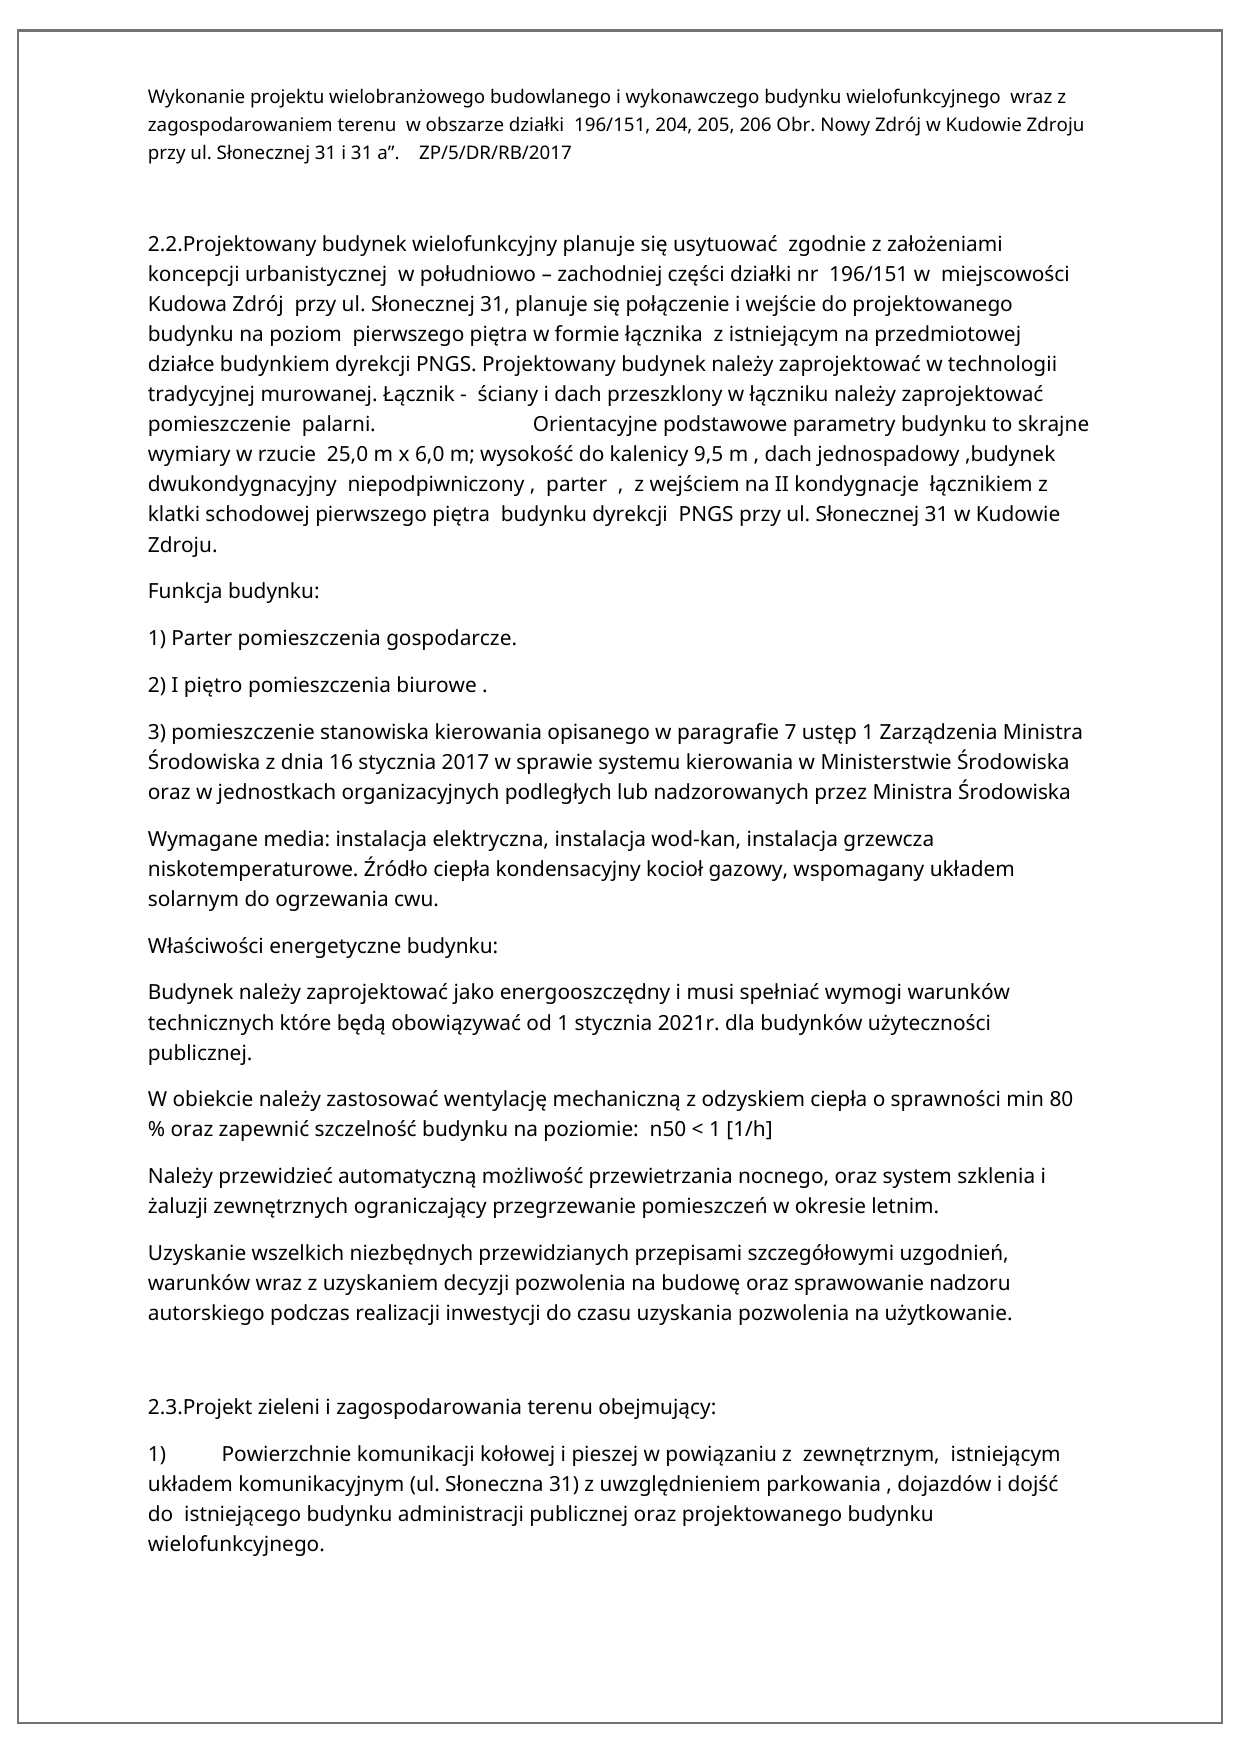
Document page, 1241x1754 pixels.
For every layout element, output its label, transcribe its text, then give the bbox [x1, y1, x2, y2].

text 2.2.Projektowany budynek wielofunkcyjny planuje się usytuować zgodnie z założeniami koncepcji urbanistycznej w południowo – zachodniej części działki nr 196/151 w miejscowości Kudowa Zdrój przy ul. Słonecznej 31, planuje się połączenie i wejście do projektowanego budynku na poziom pierwszego piętra w formie łącznika z istniejącym na przedmiotowej działce budynkiem dyrekcji PNGS. Projektowany budynek należy zaprojektować w technologii tradycyjnej murowanej. Łącznik - ściany i dach przeszklony w łączniku należy zaprojektować pomieszczenie palarni. Orientacyjne podstawowe parametry budynku to skrajne wymiary w rzucie 25,0 m x 6,0 m; wysokość do kalenicy 9,5 m , dach jednospadowy ,budynek dwukondygnacyjny niepodpiwniczony , parter , z wejściem na II kondygnacje łącznikiem z klatki schodowej pierwszego piętra budynku dyrekcji PNGS przy ul. Słonecznej 31 w Kudowie Zdroju. [148, 229, 1093, 558]
text 3) pomieszczenie stanowiska kierowania opisanego w paragrafie 7 ustęp 1 Zarządzenia Ministra Środowiska z dnia 16 stycznia 2017 w sprawie systemu kierowania w Ministerstwie Środowiska oraz w jednostkach organizacyjnych podległych lub nadzorowanych przez Ministra Środowiska [148, 717, 1093, 805]
text W obiekcie należy zastosować wentylację mechaniczną z odzyskiem ciepła o sprawności min 80 % oraz zapewnić szczelność budynku na poziomie: n50 < 1 [1/h] [148, 1084, 1093, 1143]
text 2) I piętro pomieszczenia biurowe . [148, 670, 1093, 698]
text 1) Parter pomieszczenia gospodarcze. [148, 623, 1093, 652]
text Wymagane media: instalacja elektryczna, instalacja wod-kan, instalacja grzewcza niskotemperaturowe. Źródło ciepła kondensacyjny kocioł gazowy, wspomagany układem solarnym do ogrzewania cwu. [148, 824, 1093, 912]
text Należy przewidzieć automatyczną możliwość przewietrzania nocnego, oraz system szklenia i żaluzji zewnętrznych ograniczający przegrzewanie pomieszczeń w okresie letnim. [148, 1161, 1093, 1220]
text Funkcja budynku: [148, 576, 1093, 605]
text 2.3.Projekt zieleni i zagospodarowania terenu obejmujący: [148, 1392, 1093, 1420]
text Właściwości energetyczne budynku: [148, 931, 1093, 959]
text Uzyskanie wszelkich niezbędnych przewidzianych przepisami szczegółowymi uzgodnień, warunków wraz z uzyskaniem decyzji pozwolenia na budowę oraz sprawowanie nadzoru autorskiego podczas realizacji inwestycji do czasu uzyskania pozwolenia na użytkowanie. [148, 1238, 1093, 1327]
text Budynek należy zaprojektować jako energooszczędny i musi spełniać wymogi warunków technicznych które będą obowiązywać od 1 stycznia 2021r. dla budynków użyteczności publicznej. [148, 977, 1093, 1066]
text 1) Powierzchnie komunikacji kołowej i pieszej w powiązaniu z zewnętrznym, istniejącym układem komunikacyjnym (ul. Słoneczna 31) z uwzględnieniem parkowania , dojazdów i dojść do istniejącego budynku administracji publicznej oraz projektowanego budynku wielofunkcyjnego. [148, 1439, 1093, 1557]
